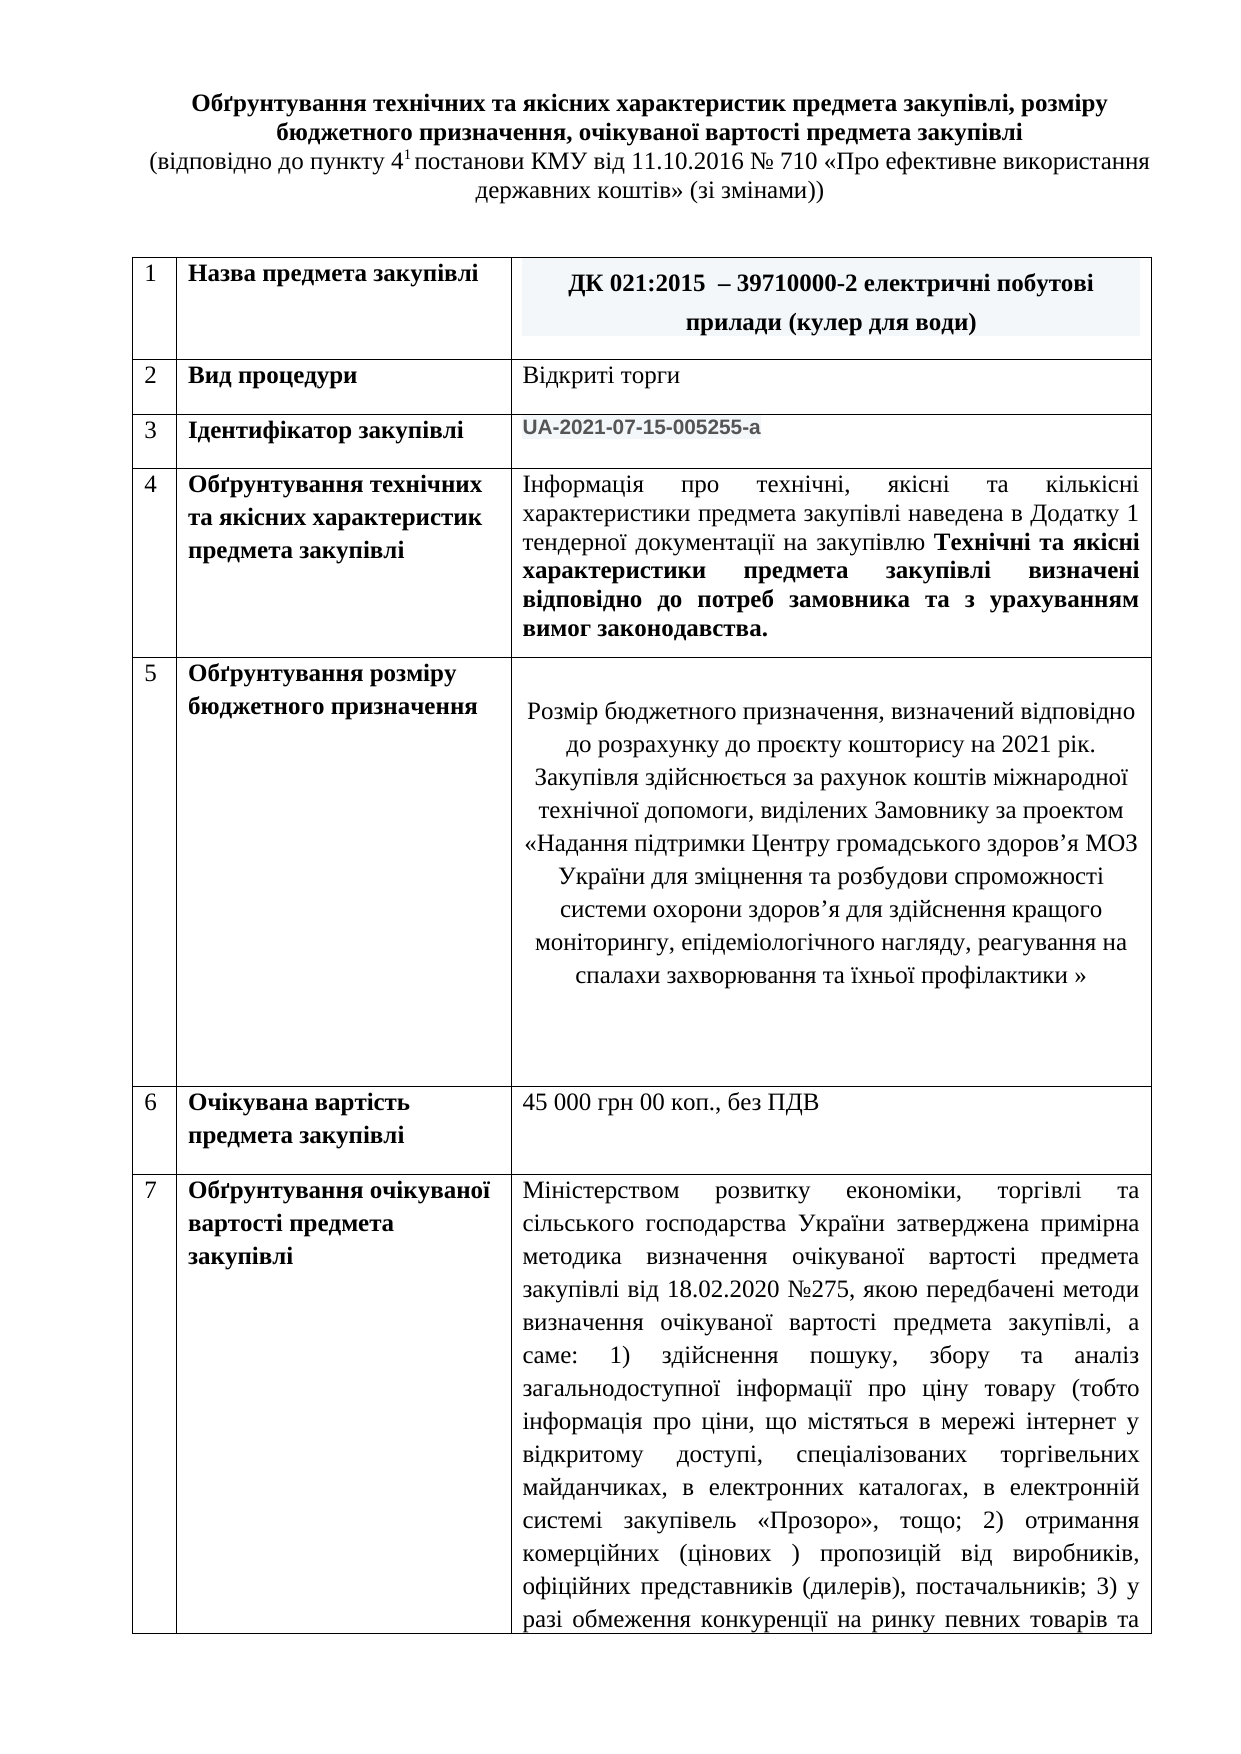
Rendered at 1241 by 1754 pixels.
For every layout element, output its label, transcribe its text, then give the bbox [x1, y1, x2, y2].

table_cell 5 [133, 658, 176, 1086]
table_cell Ідентифікатор закупівлі [177, 415, 511, 468]
table_cell Відкриті торги [512, 360, 1151, 414]
table_cell 6 [133, 1087, 176, 1174]
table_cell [512, 1175, 1151, 1633]
text Обґрунтування технічних та якісних характеристик предмета закупівлі, розміру бюджетного призначення, очікуваної вартості предмета закупівлі [148, 88, 1152, 146]
table_cell Інформація про технічні, якісні та кількісні характеристики предмета закупівлі наведена в Додатку 1 тендерної документації на закупівлю Технічні та якісні характеристики предмета закупівлі визначені відповідно до потреб замовника та з урахуванням вимог законодавства. [512, 469, 1151, 657]
table_cell Розмір бюджетного призначення, визначений відповідно до розрахунку до проєкту кошторису на 2021 рік. Закупівля здійснюється за рахунок коштів міжнародної технічної допомоги, виділених Замовнику за проектом «Надання підтримки Центру громадського здоров’я МОЗ України для зміцнення та розбудови спроможності системи охорони здоров’я для здійснення кращого моніторингу, епідеміологічного нагляду, реагування на спалахи захворювання та їхньої профілактики » [512, 658, 1151, 1086]
table_cell Вид процедури [177, 360, 511, 414]
table_cell 45 000 грн 00 коп., без ПДВ [512, 1087, 1151, 1174]
table_header 1 [133, 258, 176, 359]
table_cell Обґрунтування розміру бюджетного призначення [177, 658, 511, 1086]
table_cell 4 [133, 469, 176, 657]
table_header ДК 021:2015 – 39710000-2 електричні побутові прилади (кулер для води) [512, 258, 1151, 359]
text (відповідно до пункту 41 постанови КМУ від 11.10.2016 № 710 «Про ефективне використання державних коштів» (зі змінами)) [148, 146, 1152, 203]
table_cell 2 [133, 360, 176, 414]
table_cell 3 [133, 415, 176, 468]
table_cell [177, 1175, 511, 1633]
table_cell UA-2021-07-15-005255-a [512, 415, 1151, 468]
table_cell 7 [133, 1175, 176, 1633]
table_header Назва предмета закупівлі [177, 258, 511, 359]
table_cell Обґрунтування технічних та якісних характеристик предмета закупівлі [177, 469, 511, 657]
table_cell Очікувана вартість предмета закупівлі [177, 1087, 511, 1174]
